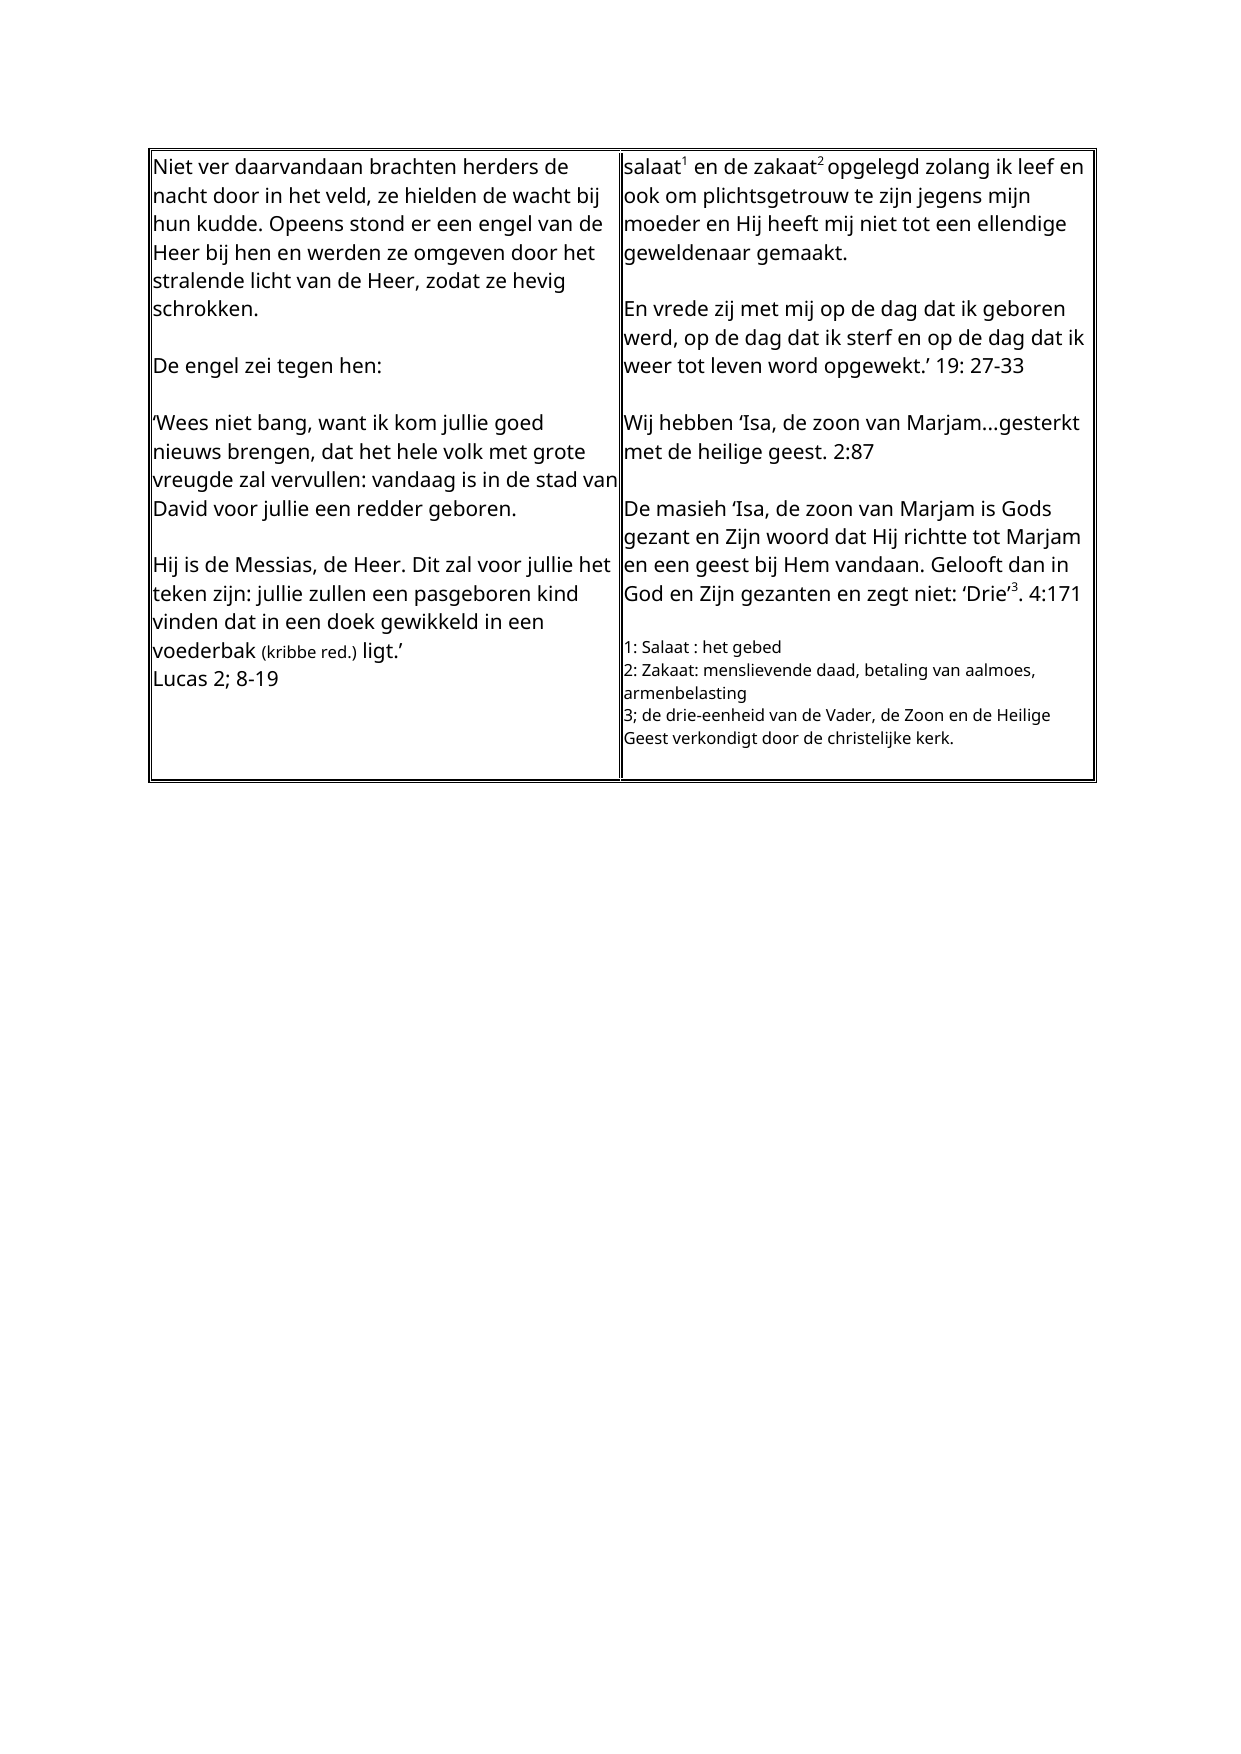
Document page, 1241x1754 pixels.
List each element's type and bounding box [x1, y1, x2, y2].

table_cell [150, 149, 621, 779]
table_cell [621, 151, 1093, 779]
